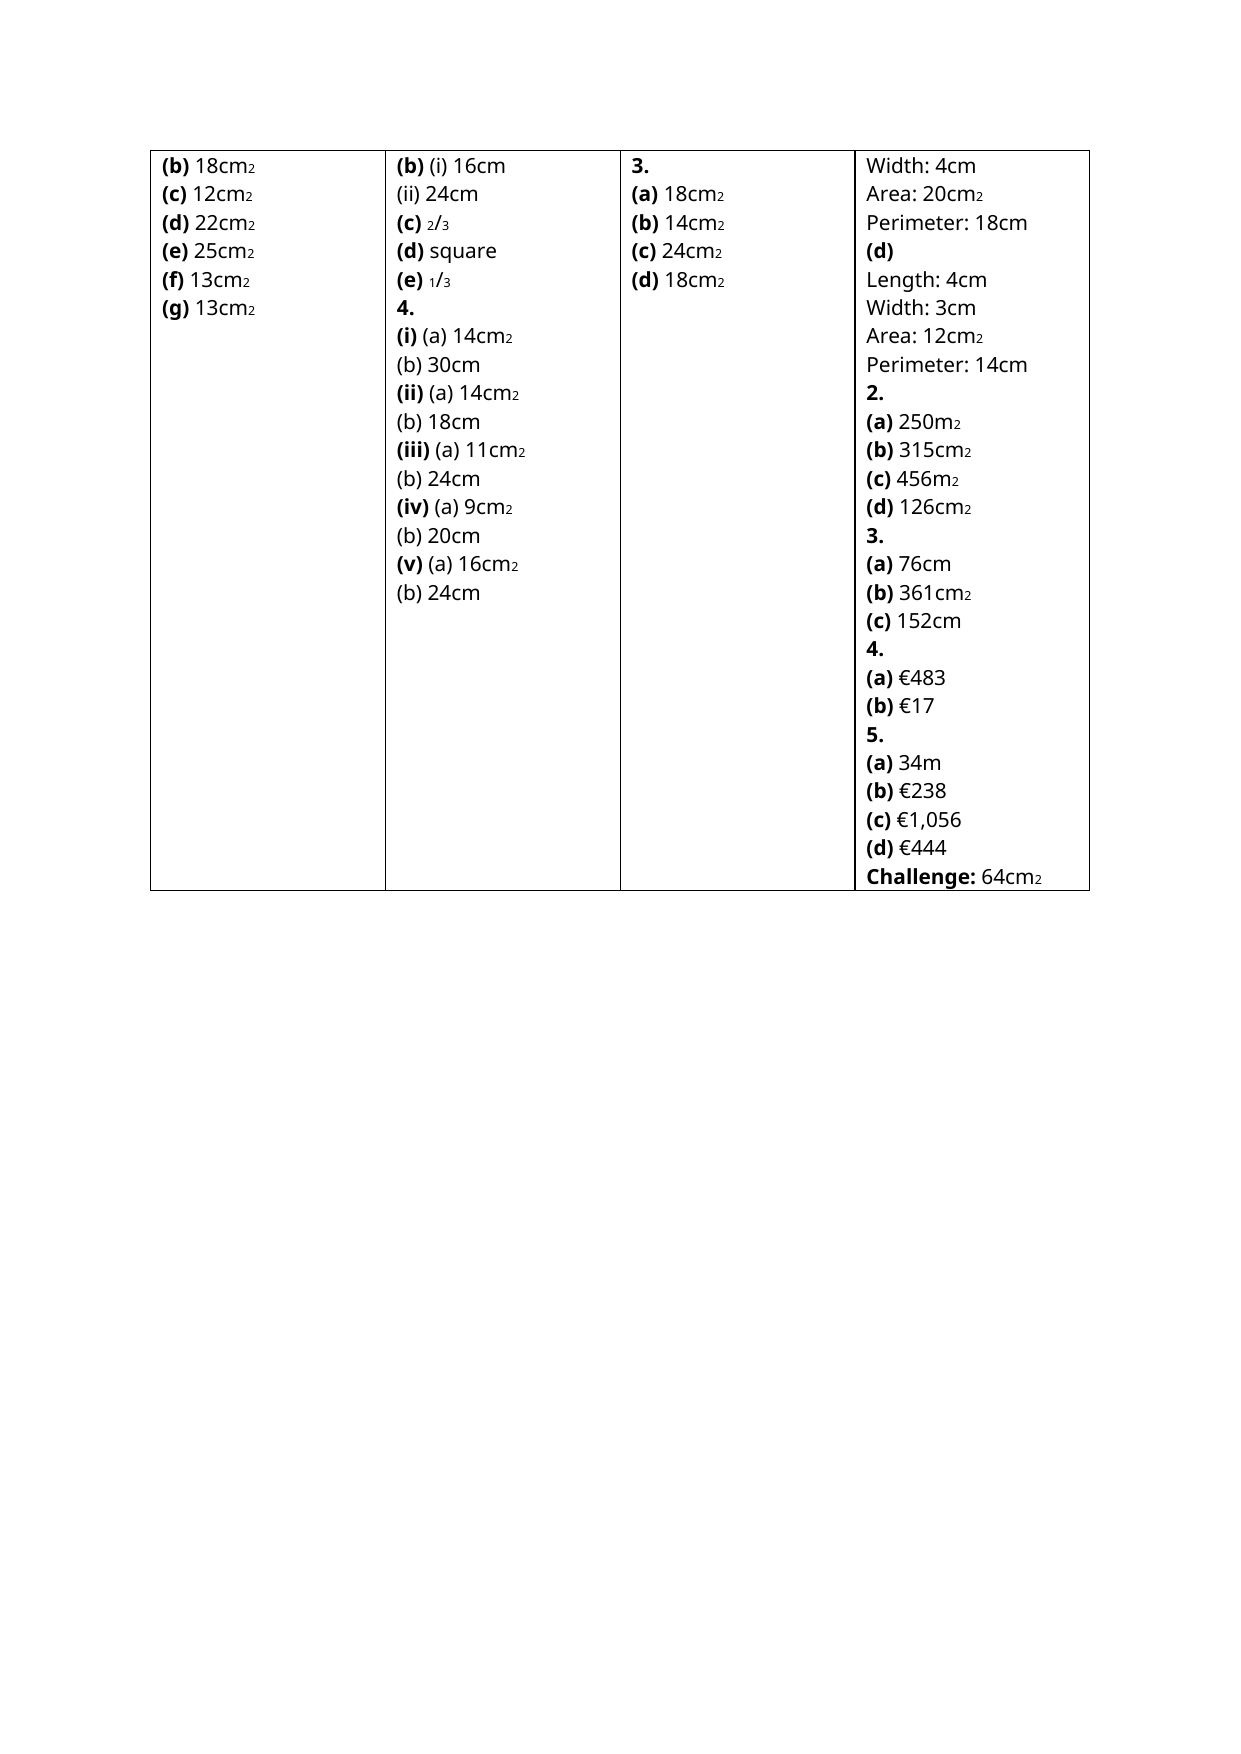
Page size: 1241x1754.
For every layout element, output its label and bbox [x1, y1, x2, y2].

table_header [386, 151, 620, 890]
table_header [856, 151, 1089, 890]
table_header [621, 151, 854, 890]
table_header [151, 151, 385, 890]
